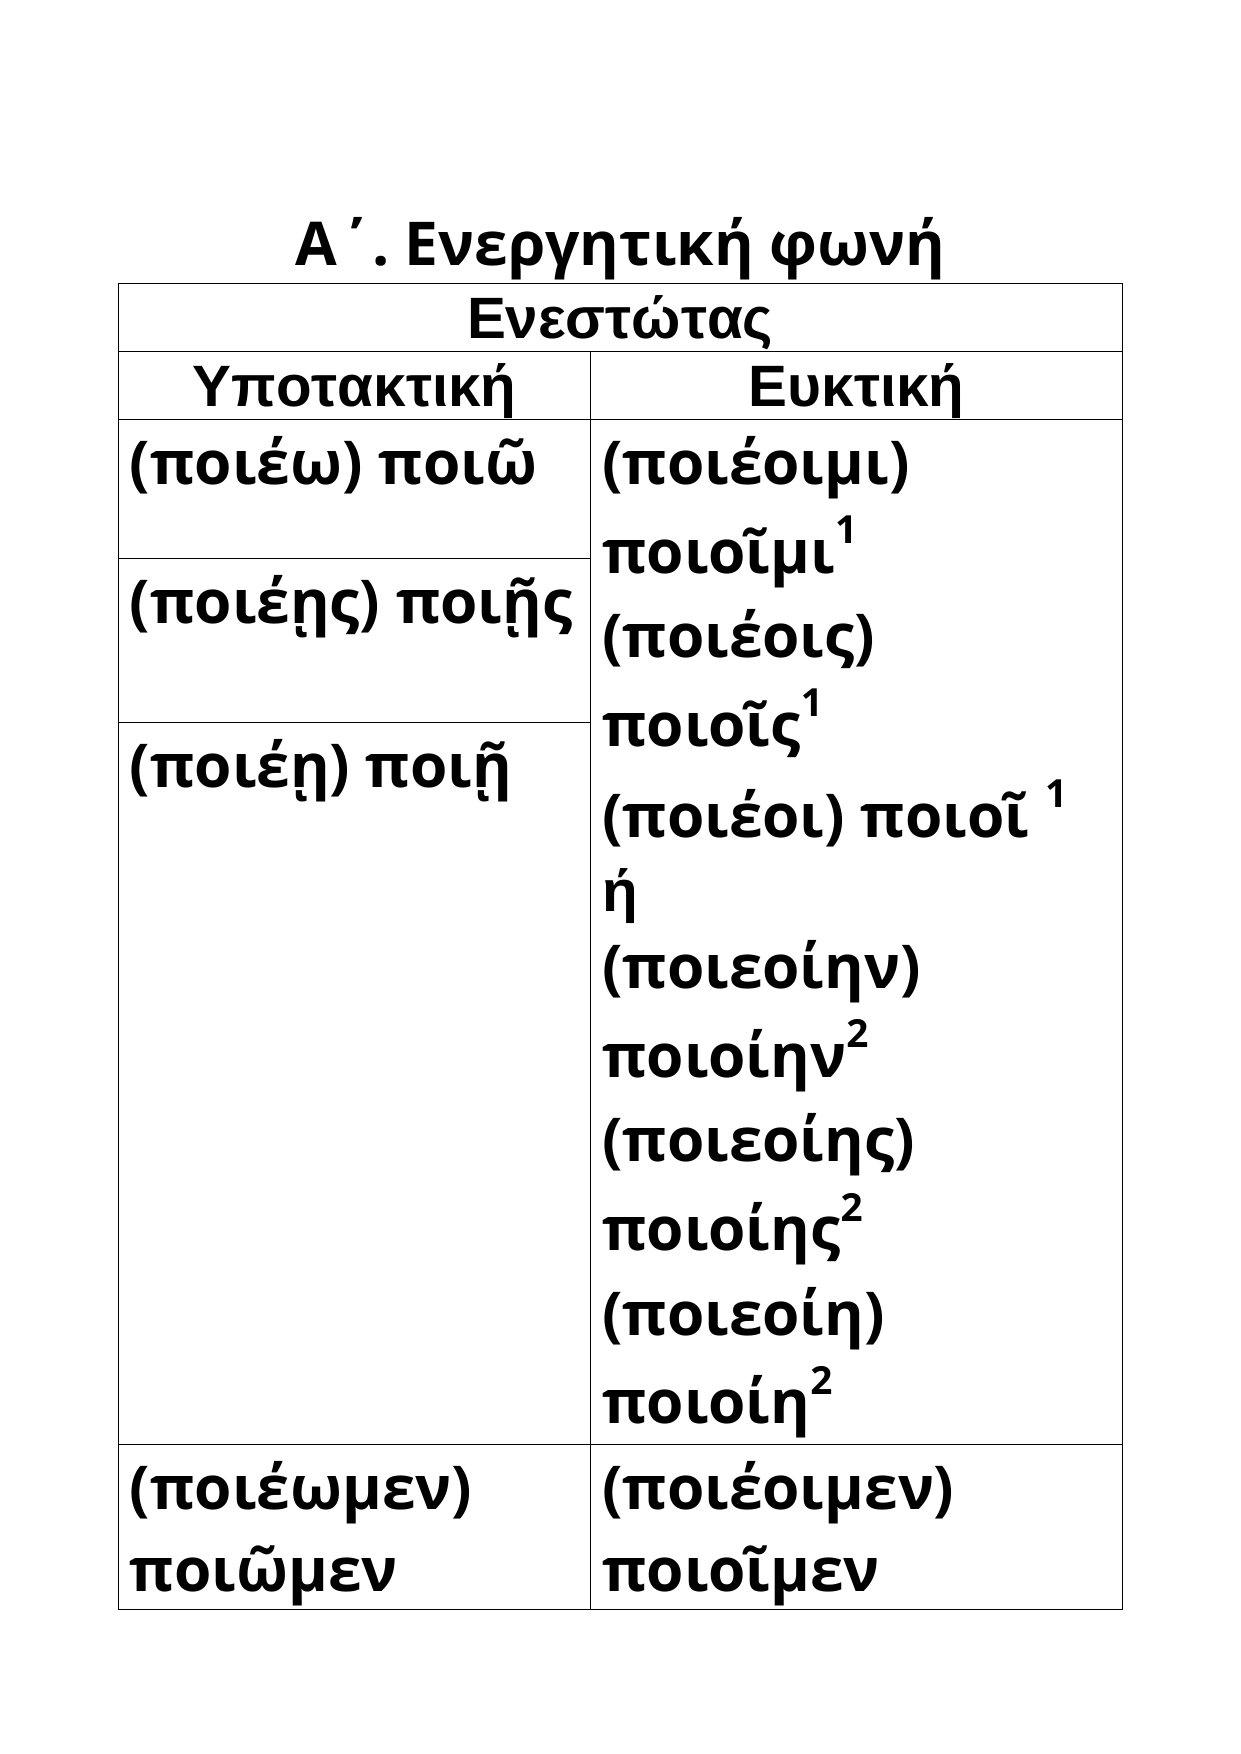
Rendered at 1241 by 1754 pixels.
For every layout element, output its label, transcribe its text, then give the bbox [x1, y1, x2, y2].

text Α΄. Ενεργητική φωνή [118, 200, 1122, 283]
table_cell Υποτακτική [119, 352, 590, 419]
table_cell (ποιέοιμεν) ποιοῖμεν [591, 1445, 1122, 1609]
table_cell (ποιέωμεν) ποιῶμεν [119, 1445, 590, 1609]
table_cell (ποιέοιμι) ποιοῖμι1 (ποιέοις) ποιοῖς1 (ποιέοι) ποιοῖ 1 ή (ποιεοίην) ποιοίην2 (ποιεοίης) ποιοίης2 (ποιεοίη) ποιοίη2 [591, 420, 1122, 1443]
table_cell (ποιέῃς) ποιῇς [119, 559, 590, 722]
table_cell (ποιέω) ποιῶ [119, 420, 590, 557]
table_header Ενεστώτας [119, 284, 1122, 351]
table_cell (ποιέῃ) ποιῇ [119, 723, 590, 1443]
table_cell Ευκτική [591, 352, 1122, 419]
